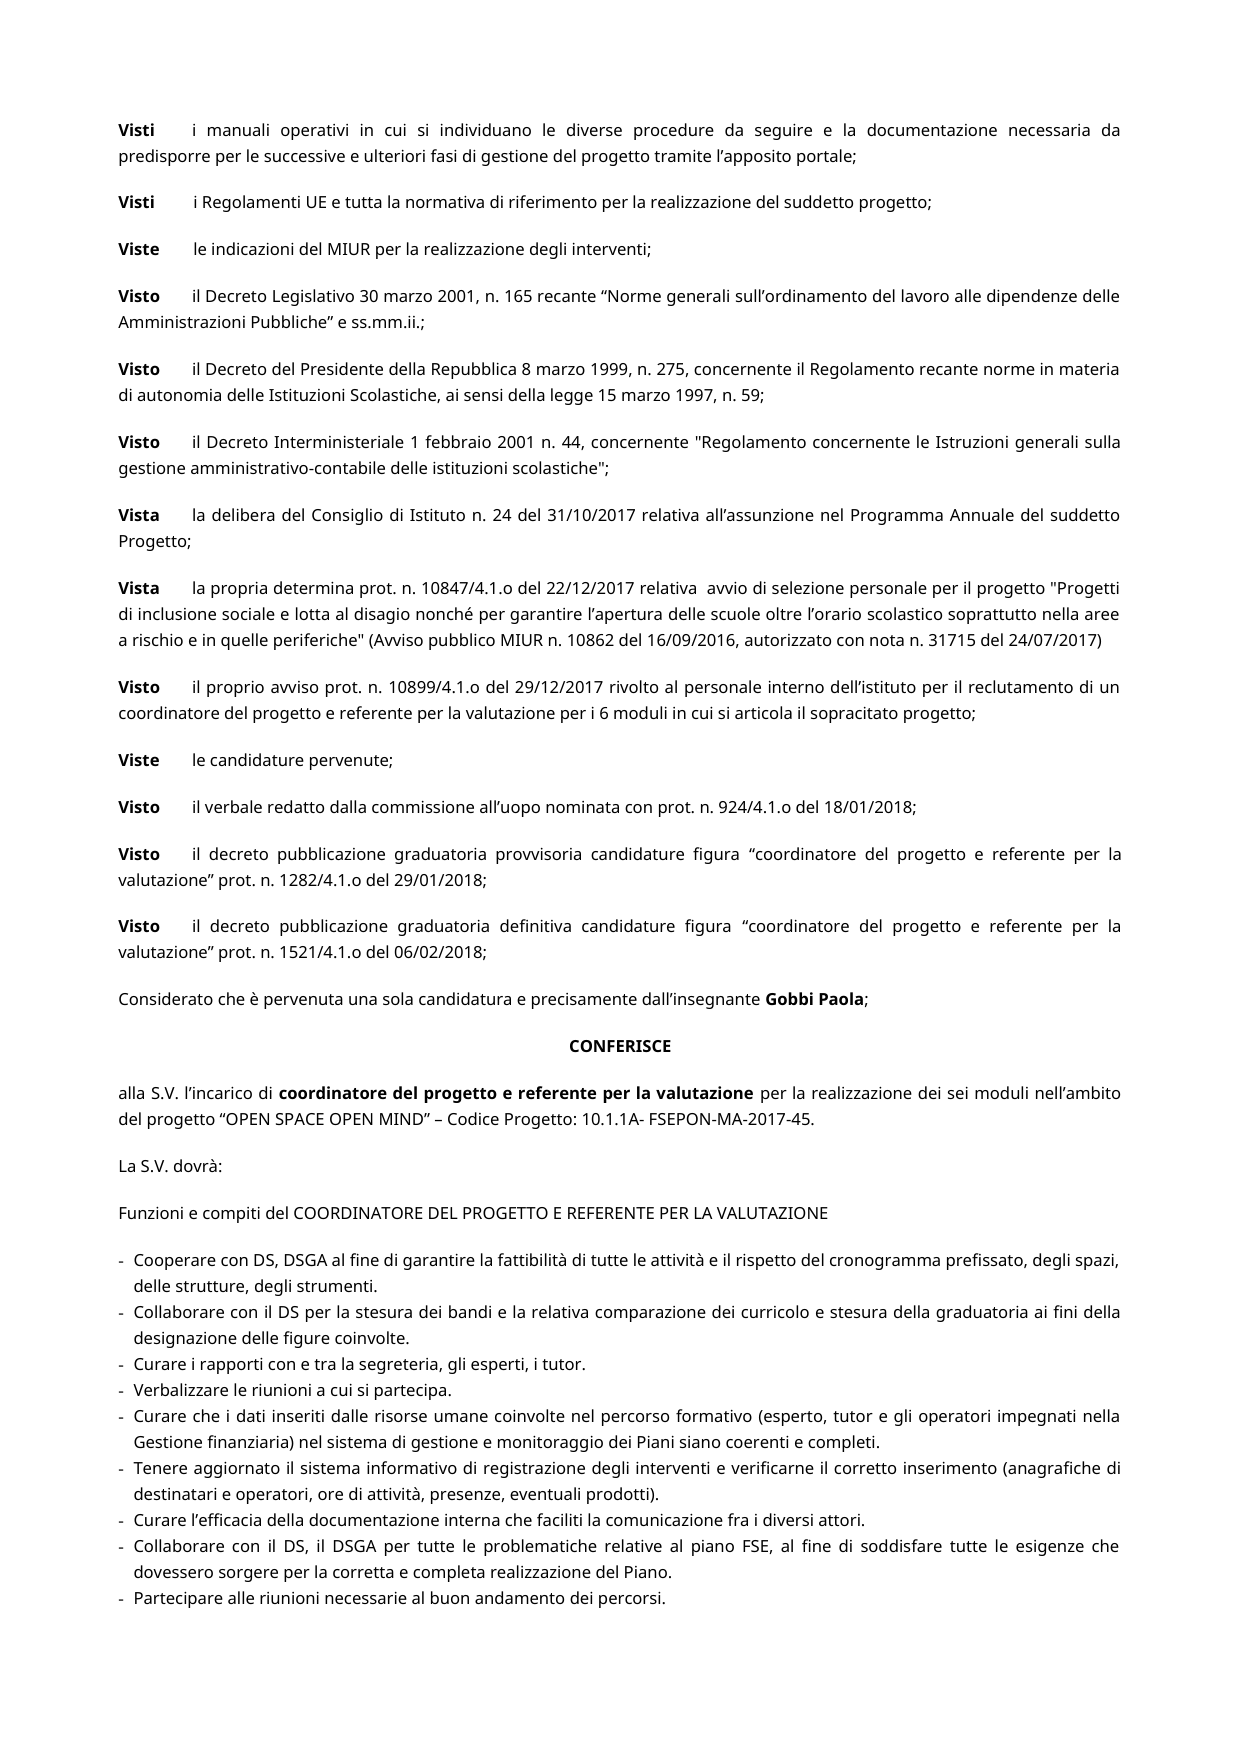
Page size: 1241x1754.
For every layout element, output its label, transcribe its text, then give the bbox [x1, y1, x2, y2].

text Visto il Decreto Legislativo 30 marzo 2001, n. 165 recante “Norme generali sull’ordinamento del lavoro alle dipendenze delle Amministrazioni Pubbliche” e ss.mm.ii.; [118, 285, 1122, 333]
text Visti i manuali operativi in cui si individuano le diverse procedure da seguire e la documentazione necessaria da predisporre per le successive e ulteriori fasi di gestione del progetto tramite l’apposito portale; [118, 118, 1122, 167]
text Viste le indicazioni del MIUR per la realizzazione degli interventi; [118, 238, 1122, 261]
list Cooperare con DS, DSGA al fine di garantire la fattibilità di tutte le attività e il rispetto del cronogramma prefissato, degli spazi, delle strutture, degli strumenti. [118, 1248, 1122, 1297]
list Curare i rapporti con e tra la segreteria, gli esperti, i tutor. [118, 1394, 1122, 1417]
text Considerato che è pervenuta una sola candidatura e precisamente dall’insegnante Gobbi Paola; [118, 988, 1122, 1011]
text La S.V. dovrà: [118, 1154, 1122, 1177]
list Verbalizzare le riunioni a cui si partecipa. [118, 1441, 1122, 1464]
text Vista la propria determina prot. n. 10847/4.1.o del 22/12/2017 relativa avvio di selezione personale per il progetto "Progetti di inclusione sociale e lotta al disagio nonché per garantire l’apertura delle scuole oltre l’orario scolastico soprattutto nella aree a rischio e in quelle periferiche" (Avviso pubblico MIUR n. 10862 del 16/09/2016, autorizzato con nota n. 31715 del 24/07/2017) [118, 576, 1122, 651]
text CONFERISCE [118, 1035, 1122, 1057]
text Funzioni e compiti del COORDINATORE DEL PROGETTO E REFERENTE PER LA VALUTAZIONE [118, 1201, 1122, 1224]
text Vista la delibera del Consiglio di Istituto n. 24 del 31/10/2017 relativa all’assunzione nel Programma Annuale del suddetto Progetto; [118, 503, 1122, 552]
text Visto il Decreto del Presidente della Repubblica 8 marzo 1999, n. 275, concernente il Regolamento recante norme in materia di autonomia delle Istituzioni Scolastiche, ai sensi della legge 15 marzo 1997, n. 59; [118, 358, 1122, 406]
list Collaborare con il DS per la stesura dei bandi e la relativa comparazione dei curricolo e stesura della graduatoria ai fini della designazione delle figure coinvolte. [118, 1321, 1122, 1370]
text Visti i Regolamenti UE e tutta la normativa di riferimento per la realizzazione del suddetto progetto; [118, 191, 1122, 214]
text Visto il decreto pubblicazione graduatoria definitiva candidature figura “coordinatore del progetto e referente per la valutazione” prot. n. 1521/4.1.o del 06/02/2018; [118, 915, 1122, 964]
text alla S.V. l’incarico di coordinatore del progetto e referente per la valutazione per la realizzazione dei sei moduli nell’ambito del progetto “OPEN SPACE OPEN MIND” – Codice Progetto: 10.1.1A- FSEPON-MA-2017-45. [118, 1082, 1122, 1130]
list Curare che i dati inseriti dalle risorse umane coinvolte nel percorso formativo (esperto, tutor e gli operatori impegnati nella Gestione finanziaria) nel sistema di gestione e monitoraggio dei Piani siano coerenti e completi. [118, 1488, 1122, 1537]
text Visto il verbale redatto dalla commissione all’uopo nominata con prot. n. 924/4.1.o del 18/01/2018; [118, 795, 1122, 818]
text Visto il proprio avviso prot. n. 10899/4.1.o del 29/12/2017 rivolto al personale interno dell’istituto per il reclutamento di un coordinatore del progetto e referente per la valutazione per i 6 moduli in cui si articola il sopracitato progetto; [118, 675, 1122, 724]
list Tenere aggiornato il sistema informativo di registrazione degli interventi e verificarne il corretto inserimento (anagrafiche di destinatari e operatori, ore di attività, presenze, eventuali prodotti). [118, 1561, 1122, 1609]
text Visto il decreto pubblicazione graduatoria provvisoria candidature figura “coordinatore del progetto e referente per la valutazione” prot. n. 1282/4.1.o del 29/01/2018; [118, 842, 1122, 891]
text Viste le candidature pervenute; [118, 748, 1122, 771]
text Visto il Decreto Interministeriale 1 febbraio 2001 n. 44, concernente "Regolamento concernente le Istruzioni generali sulla gestione amministrativo-contabile delle istituzioni scolastiche"; [118, 431, 1122, 479]
